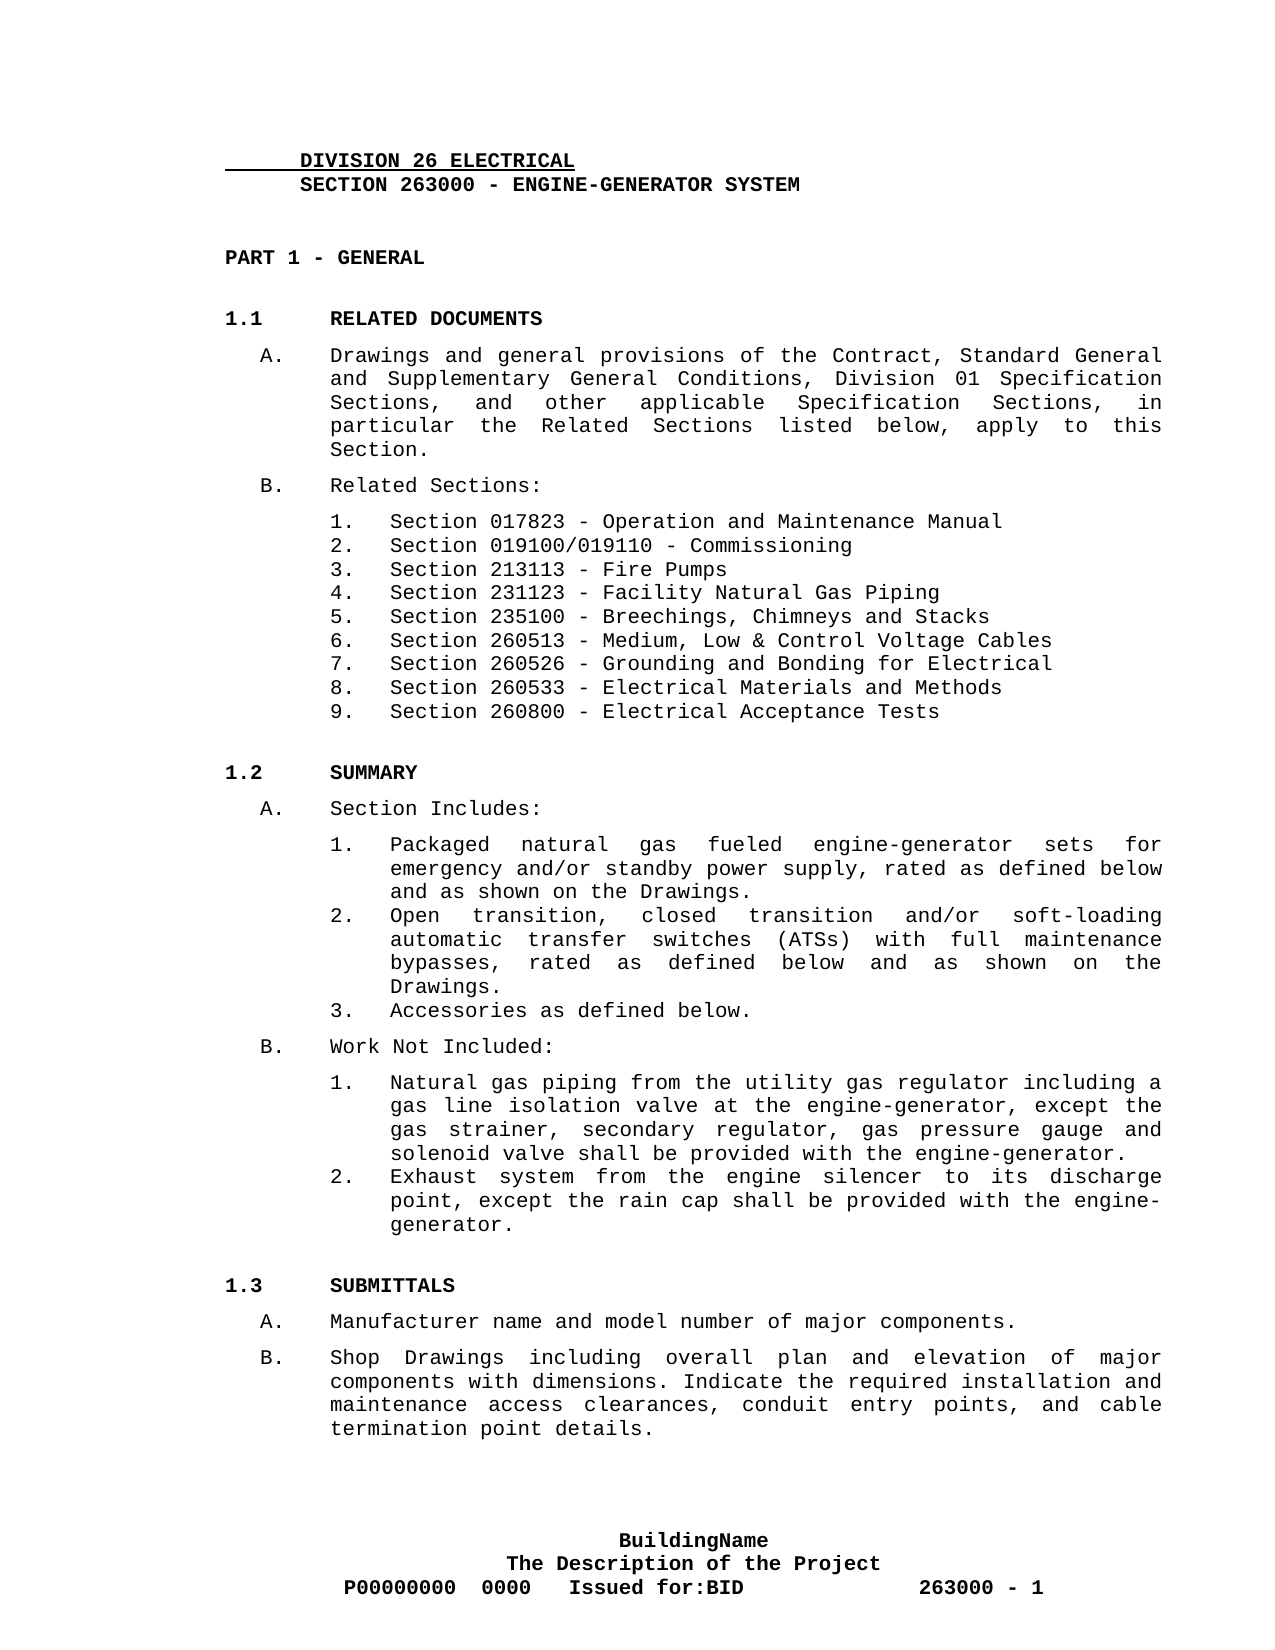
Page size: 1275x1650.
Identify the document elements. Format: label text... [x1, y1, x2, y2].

text SUMMARY [225, 762, 1162, 785]
text Section Includes: [285, 798, 1162, 822]
text Shop Drawings including overall plan and elevation of major components with dimensions. Indicate the required installation and maintenance access clearances, conduit entry points, and cable termination point details. [285, 1347, 1162, 1442]
text RELATED DOCUMENTS [225, 308, 1162, 332]
text Exhaust system from the engine silencer to its discharge point, except the rain cap shall be provided with the engine-generator. [330, 1166, 1162, 1237]
text General [225, 247, 1162, 271]
text Drawings and general provisions of the Contract, Standard General and Supplementary General Conditions, Division 01 Specification Sections, and other applicable Specification Sections, in particular the Related Sections listed below, apply to this Section. [285, 344, 1162, 463]
text Manufacturer name and model number of major components. [285, 1311, 1162, 1335]
text SUBMITTALS [225, 1275, 1162, 1298]
text Work Not Included: [285, 1036, 1162, 1059]
text Section 235100 - Breechings, Chimneys and Stacks [330, 606, 1162, 630]
text Related Sections: [285, 475, 1162, 499]
text Section 213113 - Fire Pumps [330, 559, 1162, 582]
text Open transition, closed transition and/or soft-loading automatic transfer switches (ATSs) with full maintenance bypasses, rated as defined below and as shown on the Drawings. [330, 905, 1162, 999]
text Section 260526 - Grounding and Bonding for Electrical [330, 653, 1162, 677]
text Section 260513 - Medium, Low & Control Voltage Cables [330, 630, 1162, 653]
text Section 019100/019110 - Commissioning [330, 535, 1162, 559]
text Section 017823 - Operation and Maintenance Manual [330, 511, 1162, 535]
text Section 260800 - Electrical Acceptance Tests [330, 701, 1162, 724]
text Packaged natural gas fueled engine-generator sets for emergency and/or standby power supply, rated as defined below and as shown on the Drawings. [330, 834, 1162, 905]
text Section 231123 - Facility Natural Gas Piping [330, 582, 1162, 606]
text SECTION 263000 - ENGINE-GENERATOR SYSTEM [225, 174, 1162, 197]
text Accessories as defined below. [330, 999, 1162, 1023]
text DIVISION 26 ELECTRICAL [225, 150, 1162, 174]
text Section 260533 - Electrical Materials and Methods [330, 677, 1162, 701]
text Natural gas piping from the utility gas regulator including a gas line isolation valve at the engine-generator, except the gas strainer, secondary regulator, gas pressure gauge and solenoid valve shall be provided with the engine-generator. [330, 1072, 1162, 1166]
